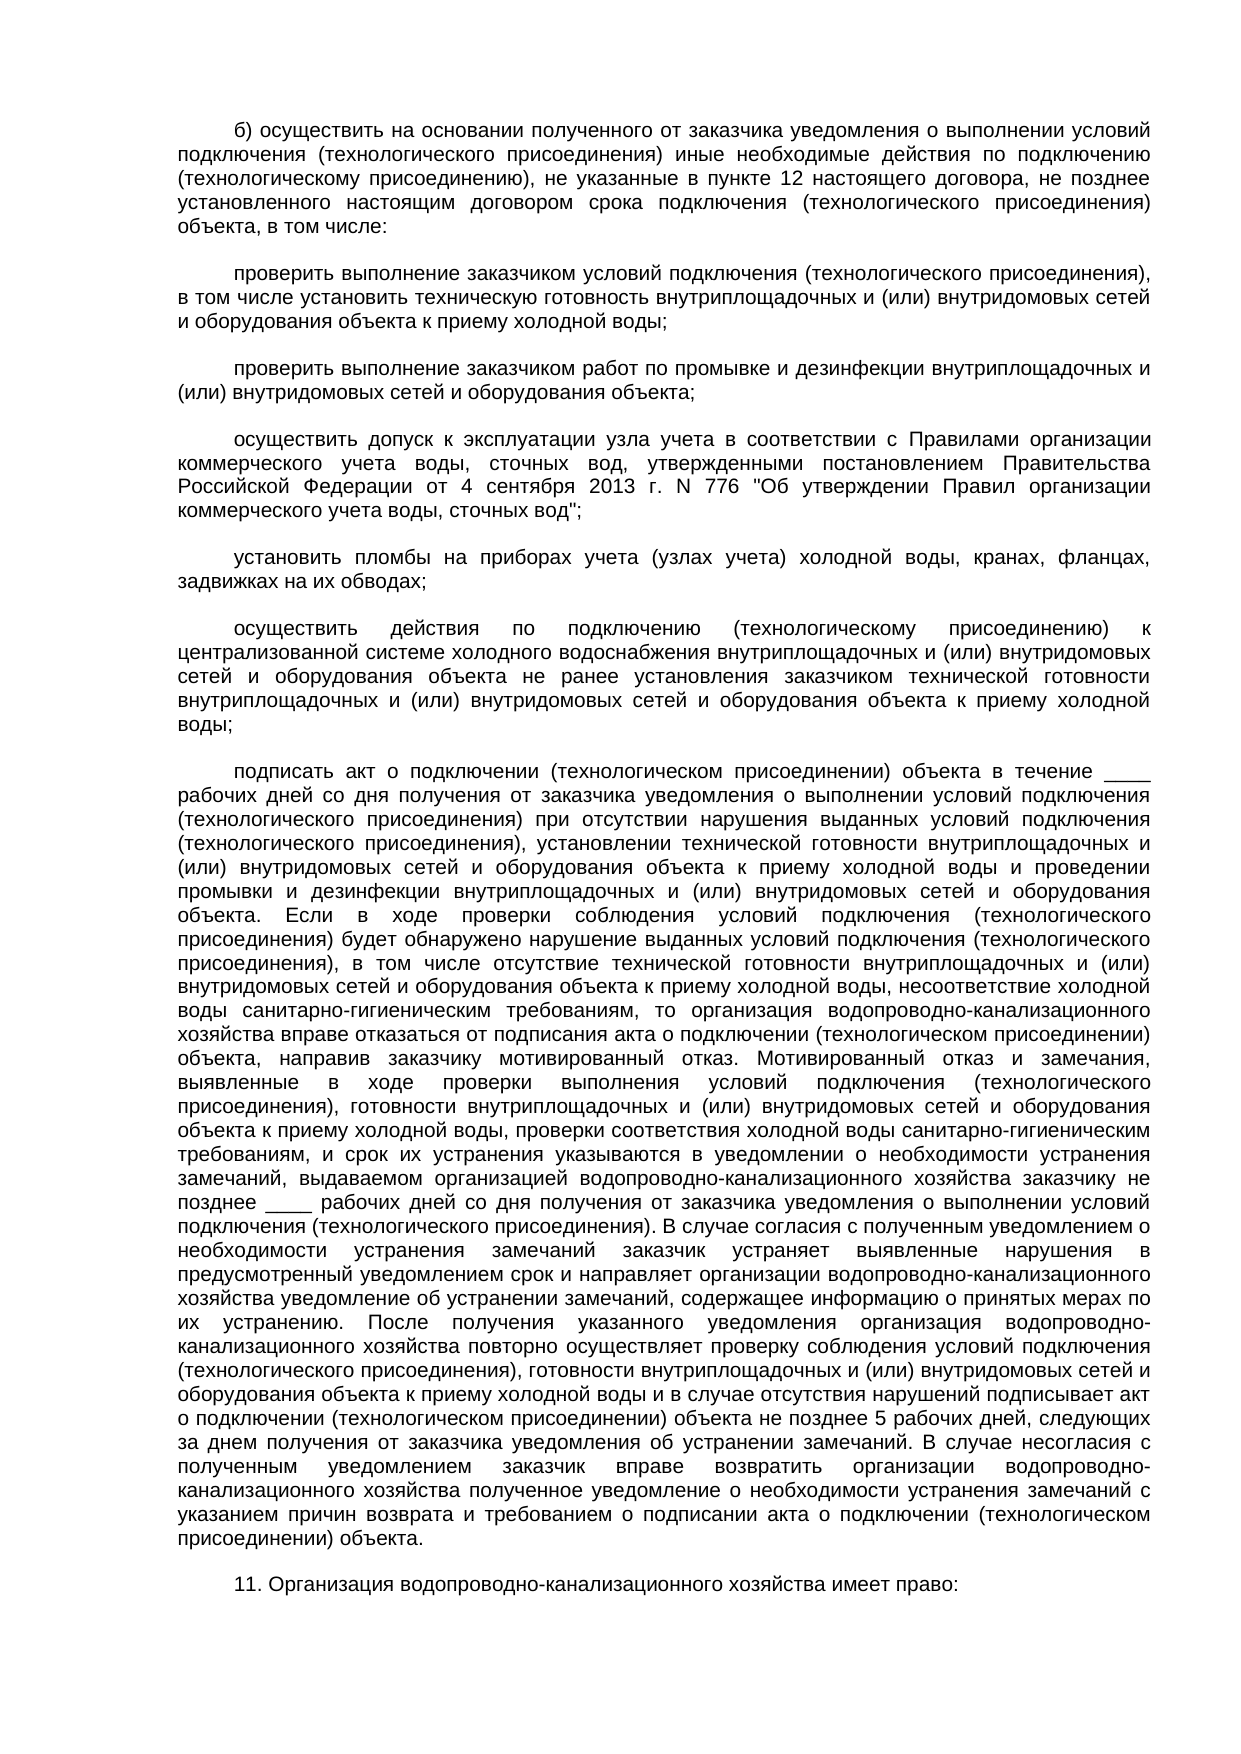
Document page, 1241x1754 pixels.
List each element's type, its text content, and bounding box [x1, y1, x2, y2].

text осуществить действия по подключению (технологическому присоединению) к централизованной системе холодного водоснабжения внутриплощадочных и (или) внутридомовых сетей и оборудования объекта не ранее установления заказчиком технической готовности внутриплощадочных и (или) внутридомовых сетей и оборудования объекта к приему холодной воды; [177, 616, 1152, 736]
text проверить выполнение заказчиком работ по промывке и дезинфекции внутриплощадочных и (или) внутридомовых сетей и оборудования объекта; [177, 356, 1152, 403]
text подписать акт о подключении (технологическом присоединении) объекта в течение ____ рабочих дней со дня получения от заказчика уведомления о выполнении условий подключения (технологического присоединения) при отсутствии нарушения выданных условий подключения (технологического присоединения), установлении технической готовности внутриплощадочных и (или) внутридомовых сетей и оборудования объекта к приему холодной воды и проведении промывки и дезинфекции внутриплощадочных и (или) внутридомовых сетей и оборудования объекта. Если в ходе проверки соблюдения условий подключения (технологического присоединения) будет обнаружено нарушение выданных условий подключения (технологического присоединения), в том числе отсутствие технической готовности внутриплощадочных и (или) внутридомовых сетей и оборудования объекта к приему холодной воды, несоответствие холодной воды санитарно-гигиеническим требованиям, то организация водопроводно-канализационного хозяйства вправе отказаться от подписания акта о подключении (технологическом присоединении) объекта, направив заказчику мотивированный отказ. Мотивированный отказ и замечания, выявленные в ходе проверки выполнения условий подключения (технологического присоединения), готовности внутриплощадочных и (или) внутридомовых сетей и оборудования объекта к приему холодной воды, проверки соответствия холодной воды санитарно-гигиеническим требованиям, и срок их устранения указываются в уведомлении о необходимости устранения замечаний, выдаваемом организацией водопроводно-канализационного хозяйства заказчику не позднее ____ рабочих дней со дня получения от заказчика уведомления о выполнении условий подключения (технологического присоединения). В случае согласия с полученным уведомлением о необходимости устранения замечаний заказчик устраняет выявленные нарушения в предусмотренный уведомлением срок и направляет организации водопроводно-канализационного хозяйства уведомление об устранении замечаний, содержащее информацию о принятых мерах по их устранению. После получения указанного уведомления организация водопроводно-канализационного хозяйства повторно осуществляет проверку соблюдения условий подключения (технологического присоединения), готовности внутриплощадочных и (или) внутридомовых сетей и оборудования объекта к приему холодной воды и в случае отсутствия нарушений подписывает акт о подключении (технологическом присоединении) объекта не позднее 5 рабочих дней, следующих за днем получения от заказчика уведомления об устранении замечаний. В случае несогласия с полученным уведомлением заказчик вправе возвратить организации водопроводно-канализационного хозяйства полученное уведомление о необходимости устранения замечаний с указанием причин возврата и требованием о подписании акта о подключении (технологическом присоединении) объекта. [177, 759, 1152, 1549]
text 11. Организация водопроводно-канализационного хозяйства имеет право: [177, 1572, 1152, 1596]
text проверить выполнение заказчиком условий подключения (технологического присоединения), в том числе установить техническую готовность внутриплощадочных и (или) внутридомовых сетей и оборудования объекта к приему холодной воды; [177, 261, 1152, 333]
text осуществить допуск к эксплуатации узла учета в соответствии с Правилами организации коммерческого учета воды, сточных вод, утвержденными постановлением Правительства Российской Федерации от 4 сентября 2013 г. N 776 "Об утверждении Правил организации коммерческого учета воды, сточных вод"; [177, 426, 1152, 522]
text установить пломбы на приборах учета (узлах учета) холодной воды, кранах, фланцах, задвижках на их обводах; [177, 545, 1152, 593]
text б) осуществить на основании полученного от заказчика уведомления о выполнении условий подключения (технологического присоединения) иные необходимые действия по подключению (технологическому присоединению), не указанные в пункте 12 настоящего договора, не позднее установленного настоящим договором срока подключения (технологического присоединения) объекта, в том числе: [177, 118, 1152, 238]
